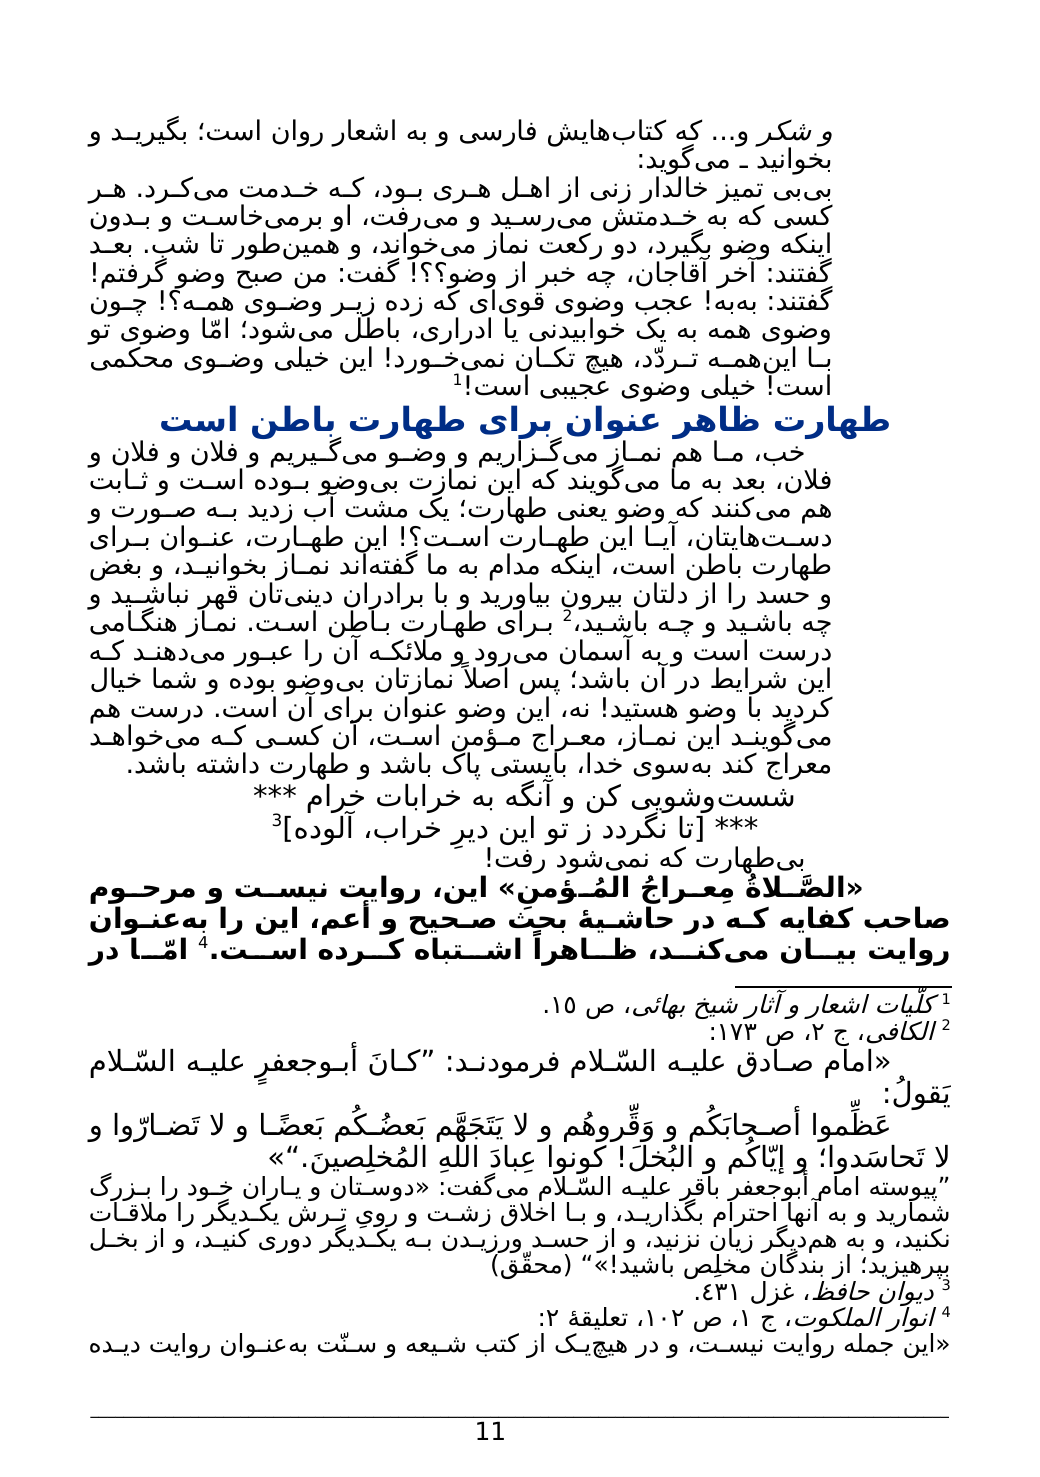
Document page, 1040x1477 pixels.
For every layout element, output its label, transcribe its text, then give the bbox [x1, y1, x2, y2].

text خب، ما هم نماز می‌گزاریم و وضو می‌گیریم و فلان و فلان و فلان، بعد به ما می‌گویند که این نمازت بی‌وضو بوده است و ثابت هم می‌کنند که وضو یعنی طهارت؛ یک مشت آب زدید به صورت و دست‌هایتان، آیا این طهارت است؟! این طهارت، عنوان برای طهارت باطن است، اینکه مدام به ما گفته‌اند نماز بخوانید، و بغض و حسد را از دلتان بیرون بیاورید و با برادران دینی‌تان قهر نباشید و چه باشید و چه باشید، برای طهارت باطن است. نماز هنگامی درست است و به آسمان می‌رود و ملائکه آن را عبور می‌دهند که این شرایط در آن باشد؛ پس اصلاً نمازتان بی‌وضو بوده و شما خیال کردید با وضو هستید! نه، این وضو عنوان برای آن است. درست هم می‌گویند این نماز، معراج مؤمن است، آن کسی که می‌خواهد معراج کند به‌سوی خدا، بایستی پاک باشد و طهارت داشته باشد. [89, 439, 833, 780]
text شست‌وشویی کن و آنگه به خرابات خرام *** [89, 780, 951, 812]
subtitle طهارت ظاهر عنوان برای طهارت باطن است [148, 402, 892, 439]
text *** [تا نگردد ز تو این دیرِ خراب، آلوده] [89, 812, 951, 845]
text بی‌طهارت که نمی‌شود رفت! [89, 845, 833, 873]
text بی‌بی تمیز خالدار زنی از اهل هری بود، که خدمت می‌کرد. هر کسی که به خدمتش می‌رسید و می‌رفت، او برمی‌خاست و بدون اینکه وضو بگیرد، دو رکعت نماز می‌خواند، و همین‌طور تا شب. بعد گفتند: آخر آقاجان، چه خبر از وضو؟؟! گفت: من صبح وضو گرفتم! گفتند: به‌به! عجب وضوی قوی‌ای که زده زیر وضوی همه؟! چون وضوی همه به یک خوابیدنی یا ادراری، باطل می‌شود؛ امّا وضوی تو با این‌همه تردّد، هیچ تکان نمی‌خورد! این خیلی وضوی محکمی است! خیلی وضوی عجیبی است! [89, 175, 833, 402]
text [89, 118, 833, 175]
text «الصَّلاةُ مِعراجُ المُؤمنِ» این، روایت نیست و مرحوم صاحب کفایه که در حاشیۀ بحث صحیح و أعم، این را به‌عنوان روایت بیان می‌کند، ظاهراً اشتباه کرده است. امّا در فرمایشات حضرت سجّاد علیه السّلام در همین رسالۀ حقوق خواندیم که: [89, 873, 951, 966]
